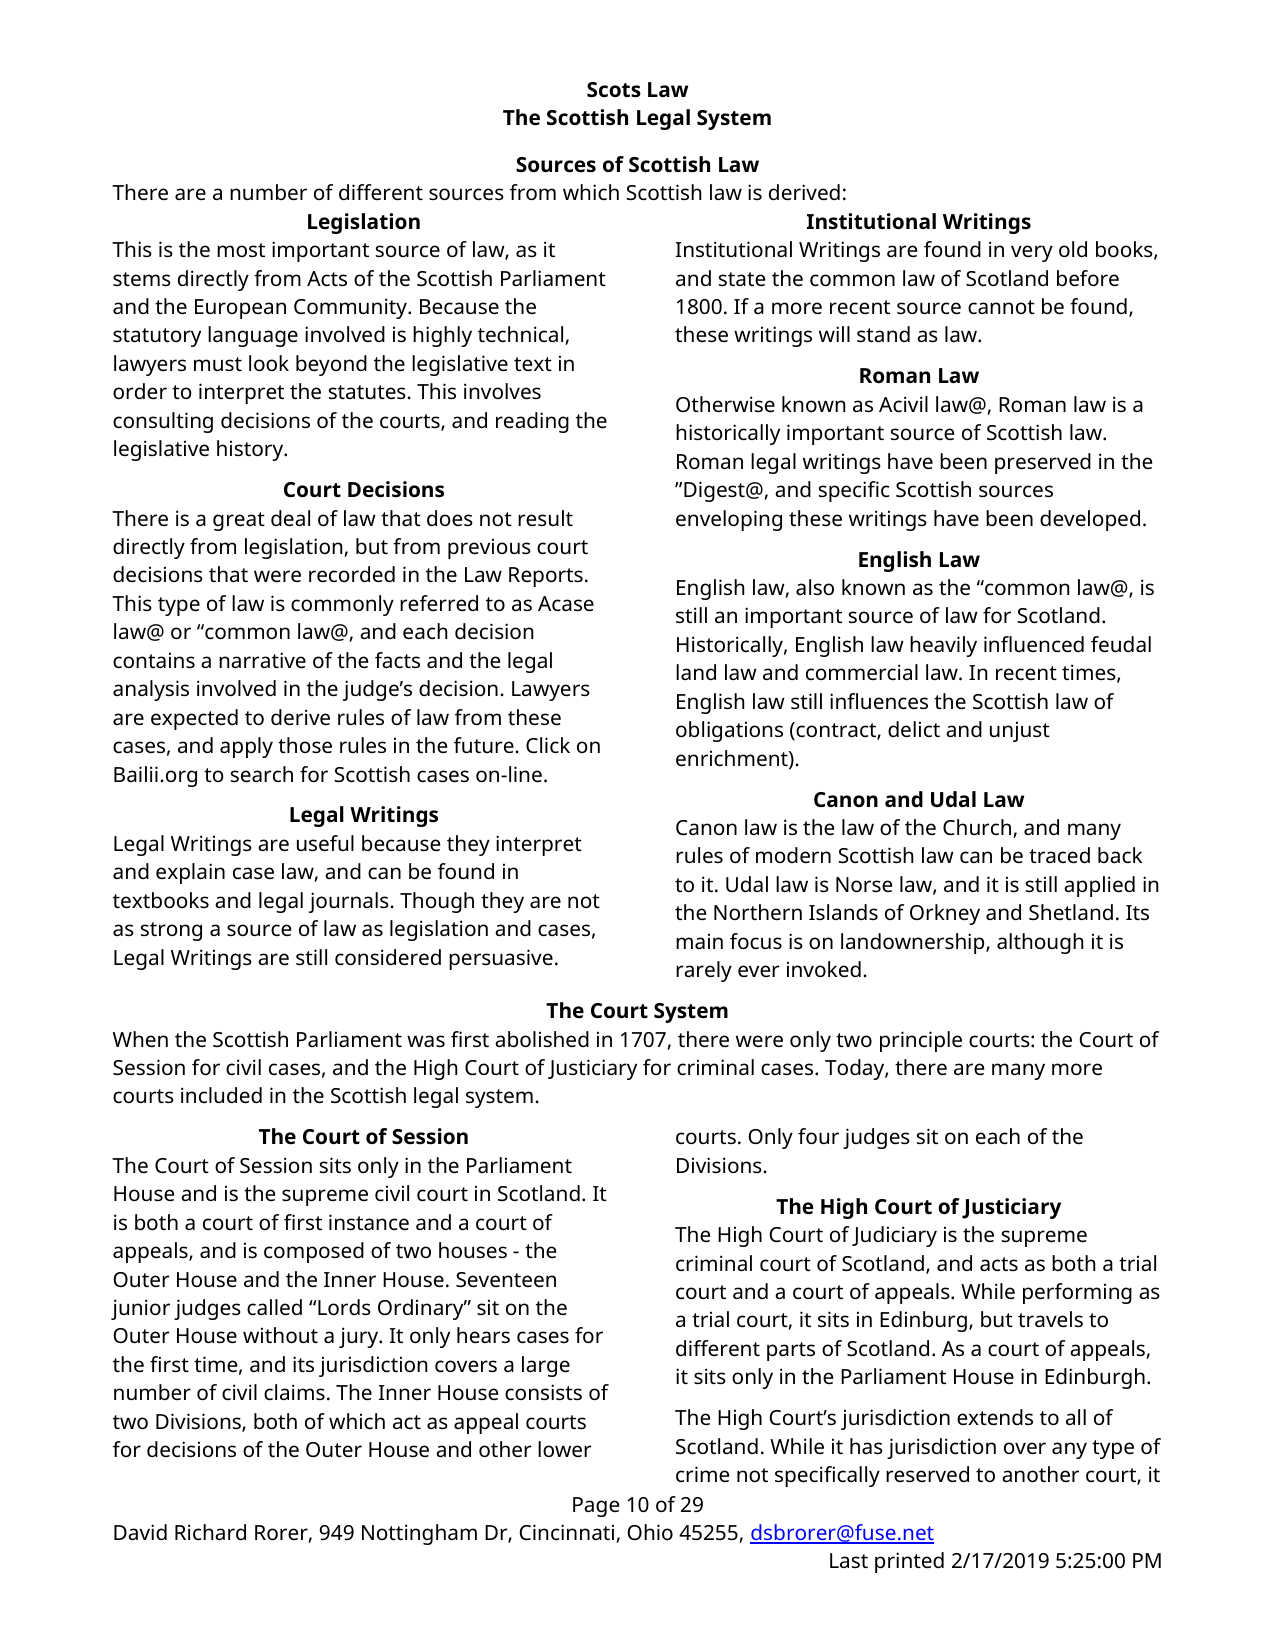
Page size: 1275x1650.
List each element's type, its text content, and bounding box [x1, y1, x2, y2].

text Sources of Scottish Law [112, 150, 1162, 178]
text Institutional Writings are found in very old books, and state the common law of before 1800. If a more recent source cannot be found, these writings will stand as law. [675, 235, 1162, 349]
text The Court of Session sits only in the Parliament House and is the supreme civil court in . It is both a court of first instance and a court of appeals, and is composed of two houses - the Outer House and the Inner House. Seventeen junior judges called “Lords Ordinary” sit on the Outer House without a jury. It only hears cases for the first time, and its jurisdiction covers a large number of civil claims. The Inner House consists of two Divisions, both of which act as appeal courts for decisions of the Outer House and other lower courts. Only four judges sit on each of the Divisions. [112, 1151, 615, 1464]
text The Court of Session [112, 1122, 615, 1151]
text Roman Law [675, 362, 1162, 390]
text English Law [675, 545, 1162, 573]
text There is a great deal of law that does not result directly from legislation, but from previous court decisions that were recorded in the Law Reports. This type of law is commonly referred to as Acase law@ or “common law@, and each decision contains a narrative of the facts and the legal analysis involved in the judge’s decision. Lawyers are expected to derive rules of law from these cases, and apply those rules in the future. Click on Bailii.org to search for Scottish cases on-line. [112, 504, 615, 788]
text The High Court of Justiciary [675, 1192, 1162, 1220]
text Court Decisions [112, 475, 615, 504]
text English law, also known as the “common law@, is still an important source of law for . Historically, English law heavily influenced feudal land law and commercial law. In recent times, English law still influences the Scottish law of obligations (contract, delict and unjust enrichment). [675, 573, 1162, 772]
text When the Scottish Parliament was first abolished in 1707, there were only two principle courts: the Court of Session for civil cases, and the High Court of Justiciary for criminal cases. Today, there are many more courts included in the Scottish legal system. [112, 1025, 1162, 1110]
text Canon and Udal Law [675, 785, 1162, 813]
text There are a number of different sources from which Scottish law is derived: [112, 178, 1162, 207]
text Institutional Writings [675, 207, 1162, 235]
text Otherwise known as Acivil law@, Roman law is a historically important source of Scottish law. Roman legal writings have been preserved in the ”Digest@, and specific Scottish sources enveloping these writings have been developed. [675, 390, 1162, 532]
text Legal Writings are useful because they interpret and explain case law, and can be found in textbooks and legal journals. Though they are not as strong a source of law as legislation and cases, Legal Writings are still considered persuasive. [112, 829, 615, 971]
text Legislation [112, 207, 615, 235]
text Legal Writings [112, 801, 615, 829]
text The Court System [112, 996, 1162, 1025]
text The High Court of Judiciary is the supreme criminal court of , and acts as both a trial court and a court of appeals. While performing as a trial court, it sits in , but travels to different parts of . As a court of appeals, it sits only in the Parliament House in . [675, 1220, 1162, 1391]
text Canon law is the law of the Church, and many rules of modern Scottish law can be traced back to it. Udal law is Norse law, and it is still applied in the of Orkney and Shetland. Its main focus is on landownership, although it is rarely ever invoked. [675, 813, 1162, 984]
text This is the most important source of law, as it stems directly from Acts of the Scottish Parliament and the European Community. Because the statutory language involved is highly technical, lawyers must look beyond the legislative text in order to interpret the statutes. This involves consulting decisions of the courts, and reading the legislative history. [112, 235, 615, 463]
